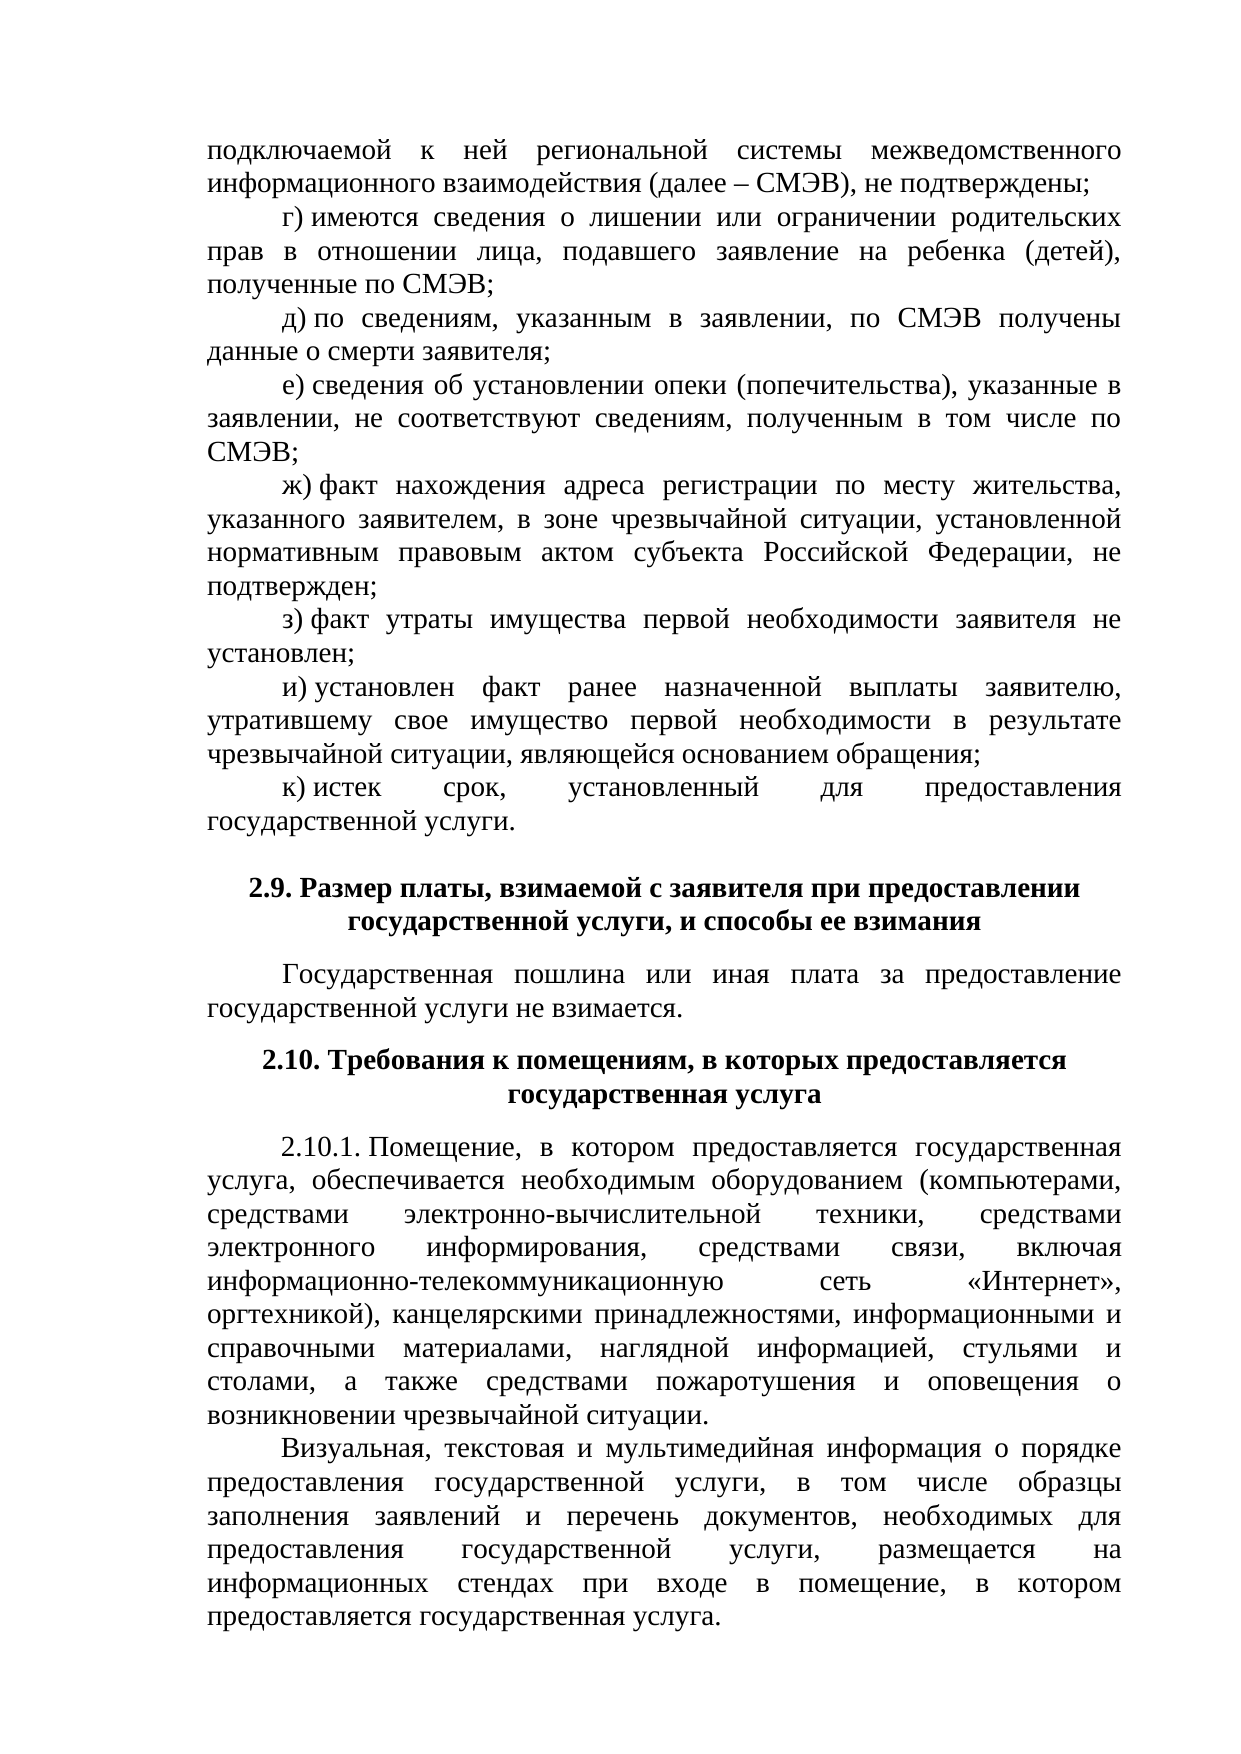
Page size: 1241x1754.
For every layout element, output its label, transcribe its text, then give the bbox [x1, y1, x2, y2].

text Государственная пошлина или иная плата за предоставление государственной услуги не взимается. [207, 956, 1122, 1023]
text д) по сведениям, указанным в заявлении, по СМЭВ получены данные о смерти заявителя; [207, 300, 1122, 367]
text г) имеются сведения о лишении или ограничении родительских прав в отношении лица, подавшего заявление на ребенка (детей), полученные по СМЭВ; [207, 199, 1122, 300]
text ж) факт нахождения адреса регистрации по месту жительства, указанного заявителем, в зоне чрезвычайной ситуации, установленной нормативным правовым актом субъекта Российской Федерации, не подтвержден; [207, 467, 1122, 602]
text к) истек срок, установленный для предоставления государственной услуги. [207, 769, 1122, 836]
text е) сведения об установлении опеки (попечительства), указанные в заявлении, не соответствуют сведениям, полученным в том числе по СМЭВ; [207, 367, 1122, 467]
text и) установлен факт ранее назначенной выплаты заявителю, утратившему свое имущество первой необходимости в результате чрезвычайной ситуации, являющейся основанием обращения; [207, 669, 1122, 769]
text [207, 132, 1122, 199]
text 2.10.1. Помещение, в котором предоставляется государственная услуга, обеспечивается необходимым оборудованием (компьютерами, средствами электронно-вычислительной техники, средствами электронного информирования, средствами связи, включая информационно-телекоммуникационную сеть «Интернет», оргтехникой), канцелярскими принадлежностями, информационными и справочными материалами, наглядной информацией, стульями и столами, а также средствами пожаротушения и оповещения о возникновении чрезвычайной ситуации. [207, 1129, 1122, 1431]
text Визуальная, текстовая и мультимедийная информация о порядке предоставления государственной услуги, в том числе образцы заполнения заявлений и перечень документов, необходимых для предоставления государственной услуги, размещается на информационных стендах при входе в помещение, в котором предоставляется государственная услуга. [207, 1431, 1122, 1632]
text 2.10. Требования к помещениям, в которых предоставляется государственная услуга [207, 1042, 1122, 1109]
text 2.9. Размер платы, взимаемой с заявителя при предоставлении государственной услуги, и способы ее взимания [207, 870, 1122, 937]
text з) факт утраты имущества первой необходимости заявителя не установлен; [207, 602, 1122, 669]
